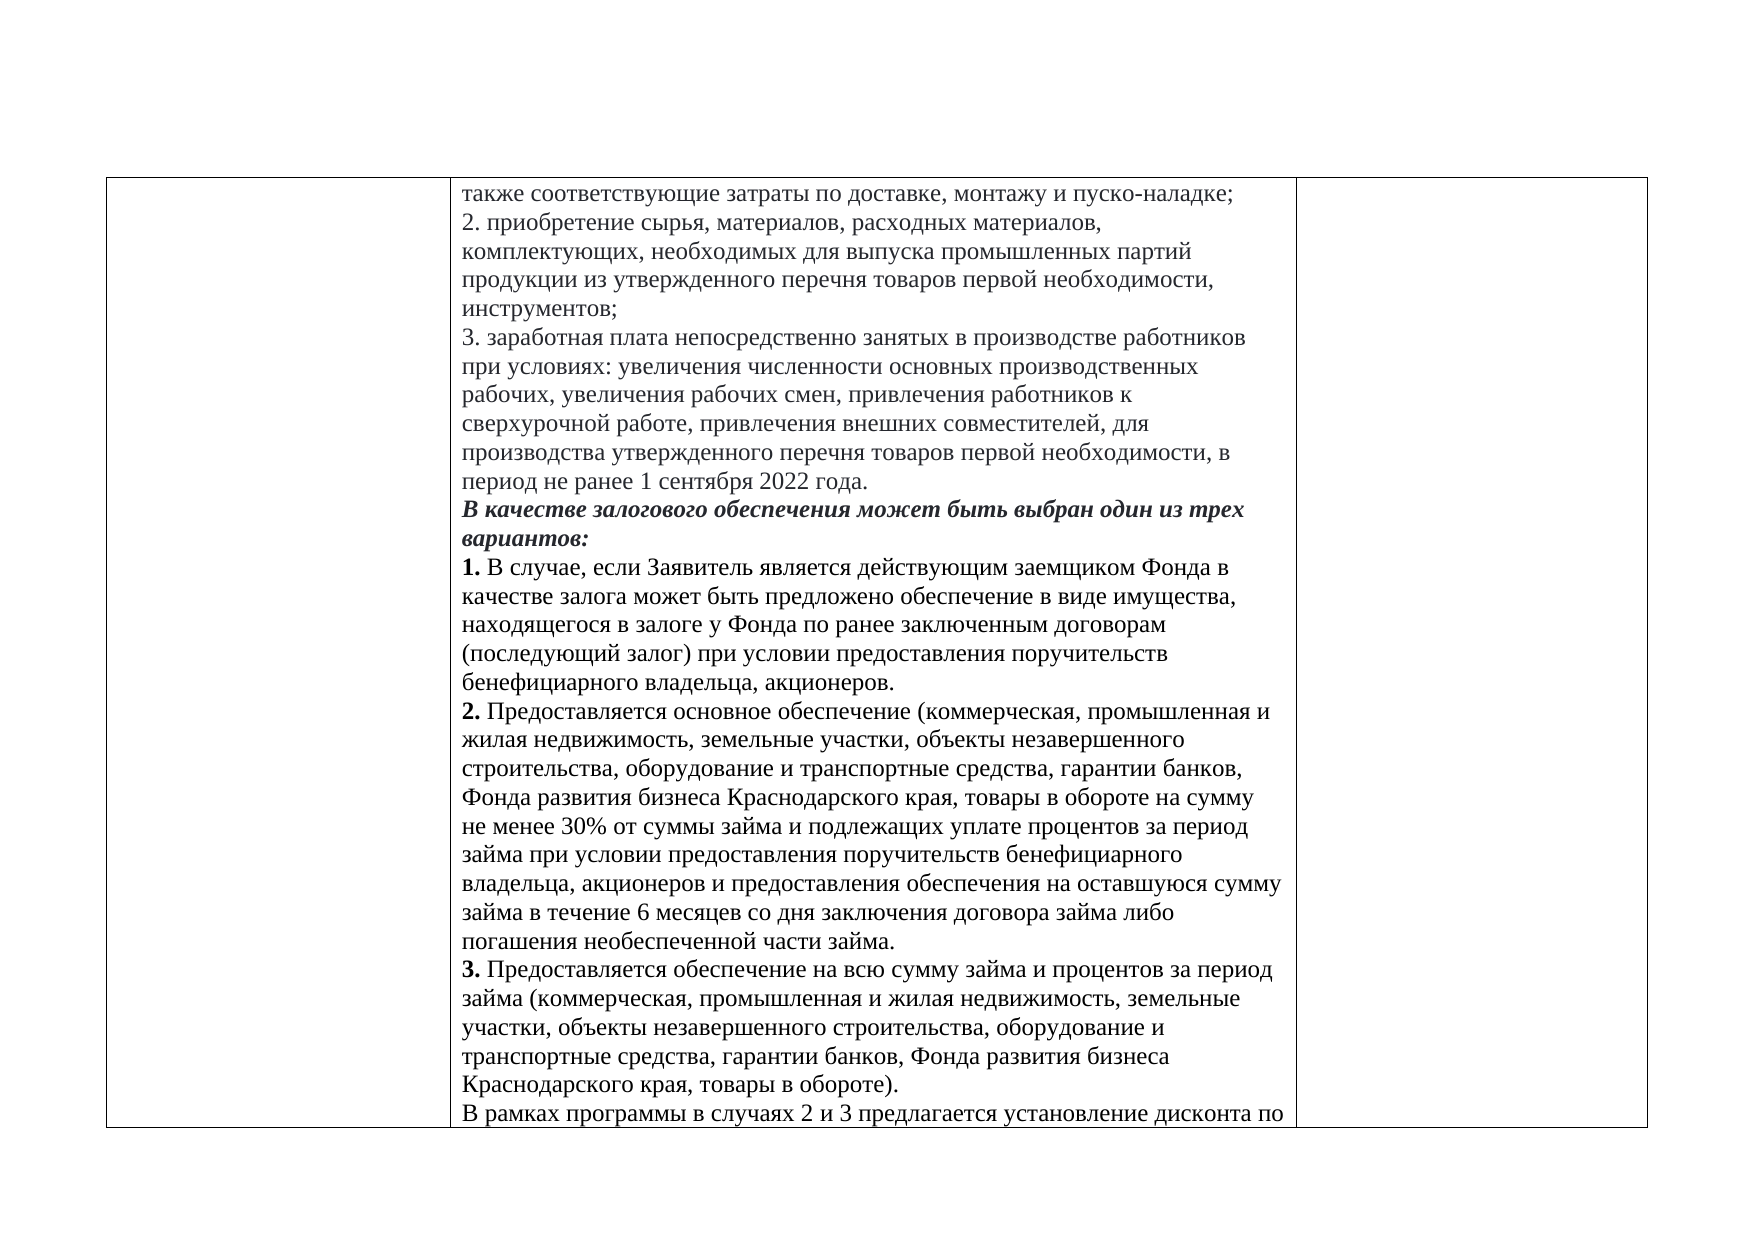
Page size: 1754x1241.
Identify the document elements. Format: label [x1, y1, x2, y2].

table_cell [451, 178, 1296, 1127]
table_cell [107, 178, 450, 1127]
table_cell [1297, 178, 1647, 1127]
